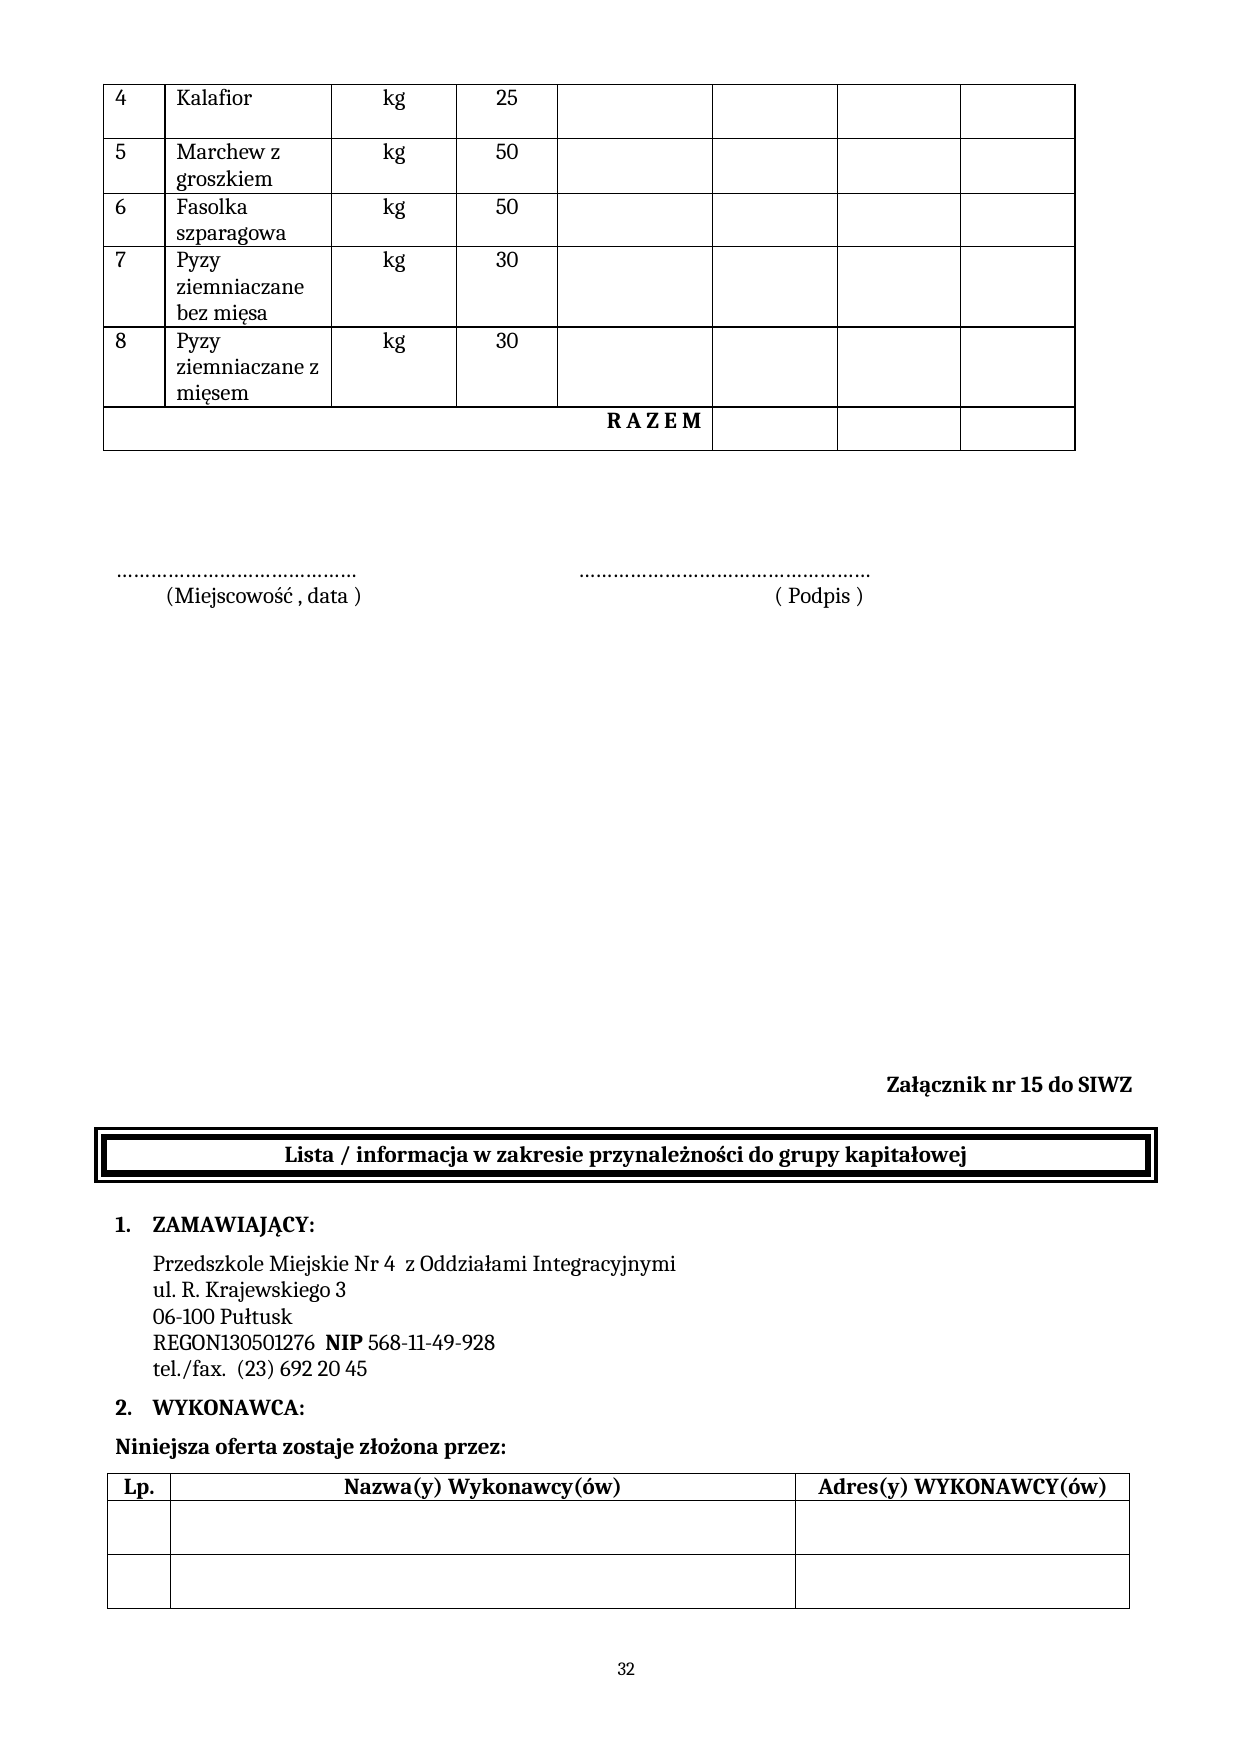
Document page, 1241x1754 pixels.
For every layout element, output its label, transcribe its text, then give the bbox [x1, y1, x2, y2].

text …………………………………… …………………………………………… [115, 557, 1137, 583]
text Lista / informacja w zakresie przynależności do grupy kapitałowej [98, 1130, 1154, 1180]
table_cell [713, 328, 837, 406]
table_cell [108, 1501, 170, 1554]
table_cell [558, 85, 712, 138]
table_header Adres(y) Wykonawcy(ów) [796, 1474, 1129, 1500]
table_cell [558, 139, 712, 192]
table_cell 30 [457, 247, 557, 326]
table_cell 7 [104, 247, 164, 326]
table_cell Pyzy ziemniaczane z mięsem [166, 328, 331, 406]
list ZAMAWIAJĄCY: [115, 1212, 1132, 1238]
table_cell [838, 247, 960, 326]
table_cell [796, 1501, 1129, 1554]
table_cell [713, 408, 837, 450]
table_cell [961, 408, 1074, 450]
list WYKONAWCA: [115, 1395, 1137, 1421]
table_cell [796, 1555, 1129, 1608]
table_cell 5 [104, 139, 164, 192]
table_cell 8 [104, 328, 164, 406]
table_cell [961, 85, 1074, 138]
table_header Nazwa(y) Wykonawcy(ów) [171, 1474, 795, 1500]
table_cell [838, 194, 960, 246]
table_cell Kalafior [166, 85, 331, 138]
table_cell [713, 247, 837, 326]
table_cell [961, 247, 1074, 326]
table_cell 50 [457, 139, 557, 192]
text REGON130501276 NIP 568-11-49-928 [153, 1330, 1137, 1356]
table_cell [838, 408, 960, 450]
table_cell [713, 139, 837, 192]
table_cell 6 [104, 194, 164, 246]
table_cell Marchew z groszkiem [166, 139, 331, 192]
table_cell kg [332, 85, 456, 138]
table_cell [171, 1555, 795, 1608]
table_cell 50 [457, 194, 557, 246]
table_cell 25 [457, 85, 557, 138]
table_cell 30 [457, 328, 557, 406]
table_cell [961, 328, 1074, 406]
table_cell [961, 194, 1074, 246]
table_cell [558, 247, 712, 326]
table_cell [558, 194, 712, 246]
table_cell [713, 85, 837, 138]
table_cell R A Z E M [104, 408, 712, 450]
table_cell kg [332, 194, 456, 246]
table_cell 4 [104, 85, 164, 138]
text (Miejscowość , data ) ( Podpis ) [115, 583, 1137, 609]
table_cell kg [332, 247, 456, 326]
table_cell [713, 194, 837, 246]
table_cell kg [332, 139, 456, 192]
table_cell [838, 328, 960, 406]
table_cell [558, 328, 712, 406]
table_cell [838, 139, 960, 192]
table_cell Fasolka szparagowa [166, 194, 331, 246]
table_cell [961, 139, 1074, 192]
text ul. R. Krajewskiego 3 [153, 1277, 1137, 1303]
table_cell kg [332, 328, 456, 406]
table_cell [171, 1501, 795, 1554]
text Niniejsza oferta zostaje złożona przez: [115, 1434, 1137, 1460]
text 06-100 Pułtusk [153, 1303, 1137, 1330]
text Przedszkole Miejskie Nr 4 z Oddziałami Integracyjnymi [153, 1251, 1137, 1277]
text tel./fax. (23) 692 20 45 [153, 1356, 1137, 1383]
table_header Lp. [108, 1474, 170, 1500]
text Załącznik nr 15 do SIWZ [115, 1072, 1132, 1098]
table_cell [838, 85, 960, 138]
table_cell Pyzy ziemniaczane bez mięsa [166, 247, 331, 326]
table_cell [108, 1555, 170, 1608]
